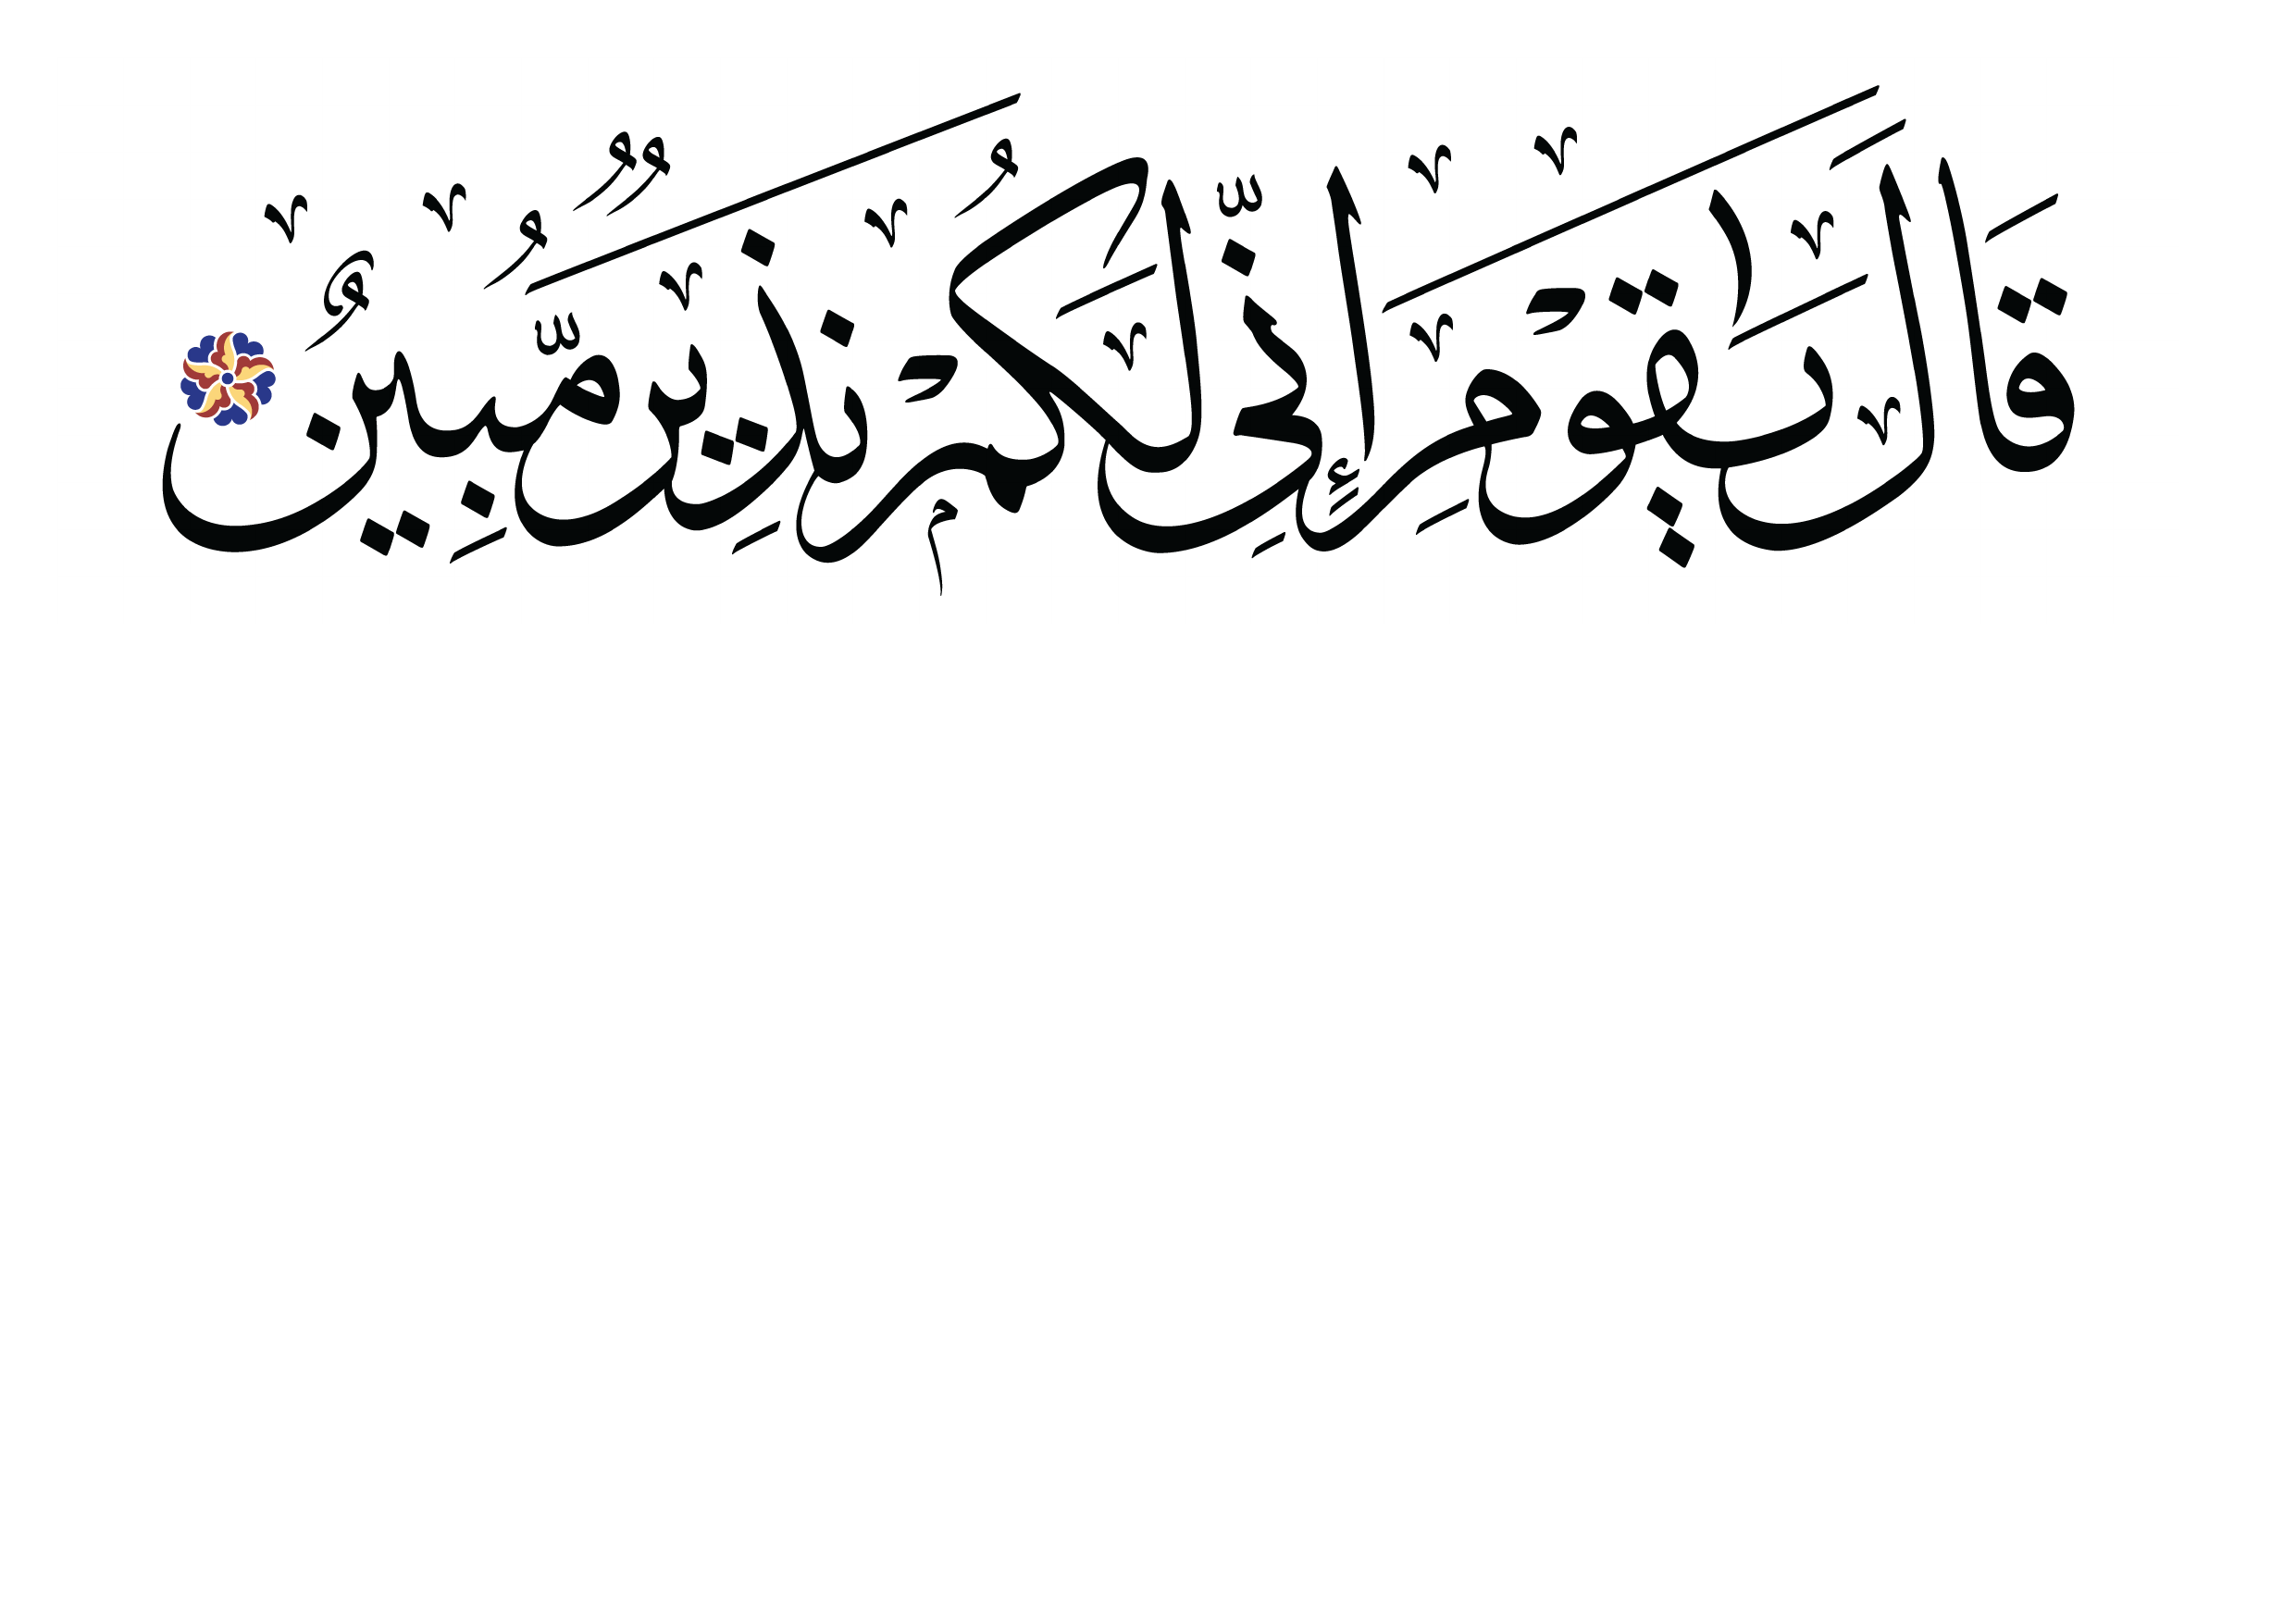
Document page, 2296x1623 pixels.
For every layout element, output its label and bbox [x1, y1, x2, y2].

picture [57, 57, 2179, 624]
